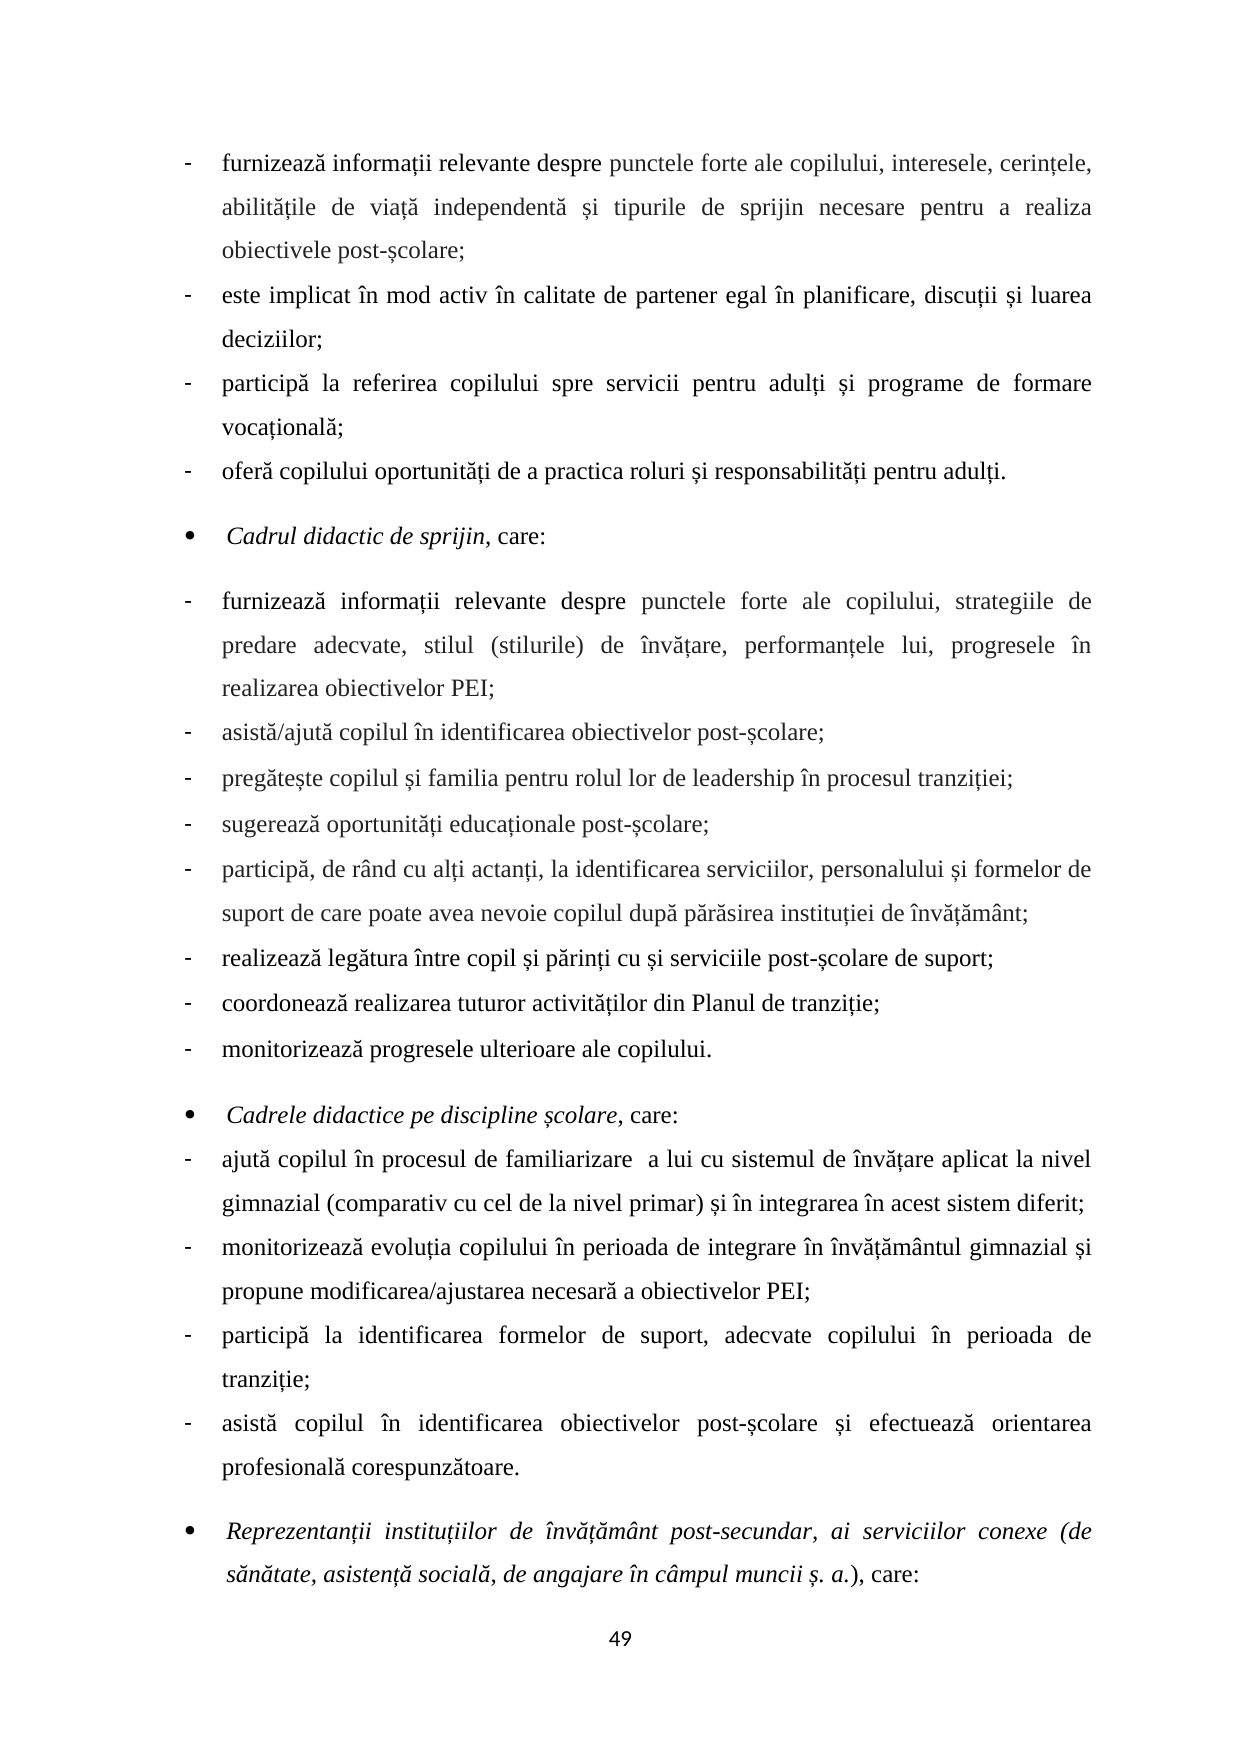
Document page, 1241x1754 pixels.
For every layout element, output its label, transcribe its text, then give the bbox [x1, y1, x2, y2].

list sugerează oportunități educaționale post-școlare; [184, 808, 1093, 838]
list este implicat în mod activ în calitate de partener egal în planificare, discuții și luarea deciziilor; [184, 279, 1093, 352]
list participă la referirea copilului spre servicii pentru adulți și programe de formare vocațională; [184, 367, 1093, 440]
list oferă copilului oportunități de a practica roluri și responsabilități pentru adulți. [184, 455, 1093, 485]
list participă, de rând cu alți actanți, la identificarea serviciilor, personalului și formelor de suport de care poate avea nevoie copilul după părăsirea instituției de învățământ; [184, 854, 1093, 927]
list ajută copilul în procesul de familiarizare a lui cu sistemul de învățare aplicat la nivel gimnazial (comparativ cu cel de la nivel primar) și în integrarea în acest sistem diferit; [184, 1143, 1093, 1216]
list Cadrul didactic de sprijin, care: [186, 521, 1093, 550]
list furnizează informații relevante despre punctele forte ale copilului, interesele, cerințele, abilitățile de viață independentă și tipurile de sprijin necesare pentru a realiza obiectivele post-școlare; [184, 148, 1093, 264]
list asistă copilul în identificarea obiectivelor post-școlare și efectuează orientarea profesională corespunzătoare. [184, 1407, 1093, 1481]
list monitorizează evoluția copilului în perioada de integrare în învățământul gimnazial și propune modificarea/ajustarea necesară a obiectivelor PEI; [184, 1231, 1093, 1304]
list pregătește copilul și familia pentru rolul lor de leadership în procesul tranziției; [184, 762, 1093, 793]
list participă la identificarea formelor de suport, adecvate copilului în perioada de tranziție; [184, 1319, 1093, 1392]
list realizează legătura între copil și părinți cu și serviciile post-școlare de suport; [184, 942, 1093, 972]
list coordonează realizarea tuturor activităților din Planul de tranziție; [184, 987, 1093, 1018]
list monitorizează progresele ulterioare ale copilului. [184, 1033, 1093, 1064]
list furnizează informații relevante despre punctele forte ale copilului, strategiile de predare adecvate, stilul (stilurile) de învățare, performanțele lui, progresele în realizarea obiectivelor PEI; [184, 585, 1093, 702]
list asistă/ajută copilul în identificarea obiectivelor post-școlare; [184, 716, 1093, 747]
list Reprezentanții instituțiilor de învățământ post-secundar, ai serviciilor conexe (de sănătate, asistență socială, de angajare în câmpul muncii ș. a.), care: [186, 1516, 1093, 1588]
list Cadrele didactice pe discipline școlare, care: [186, 1100, 1093, 1128]
